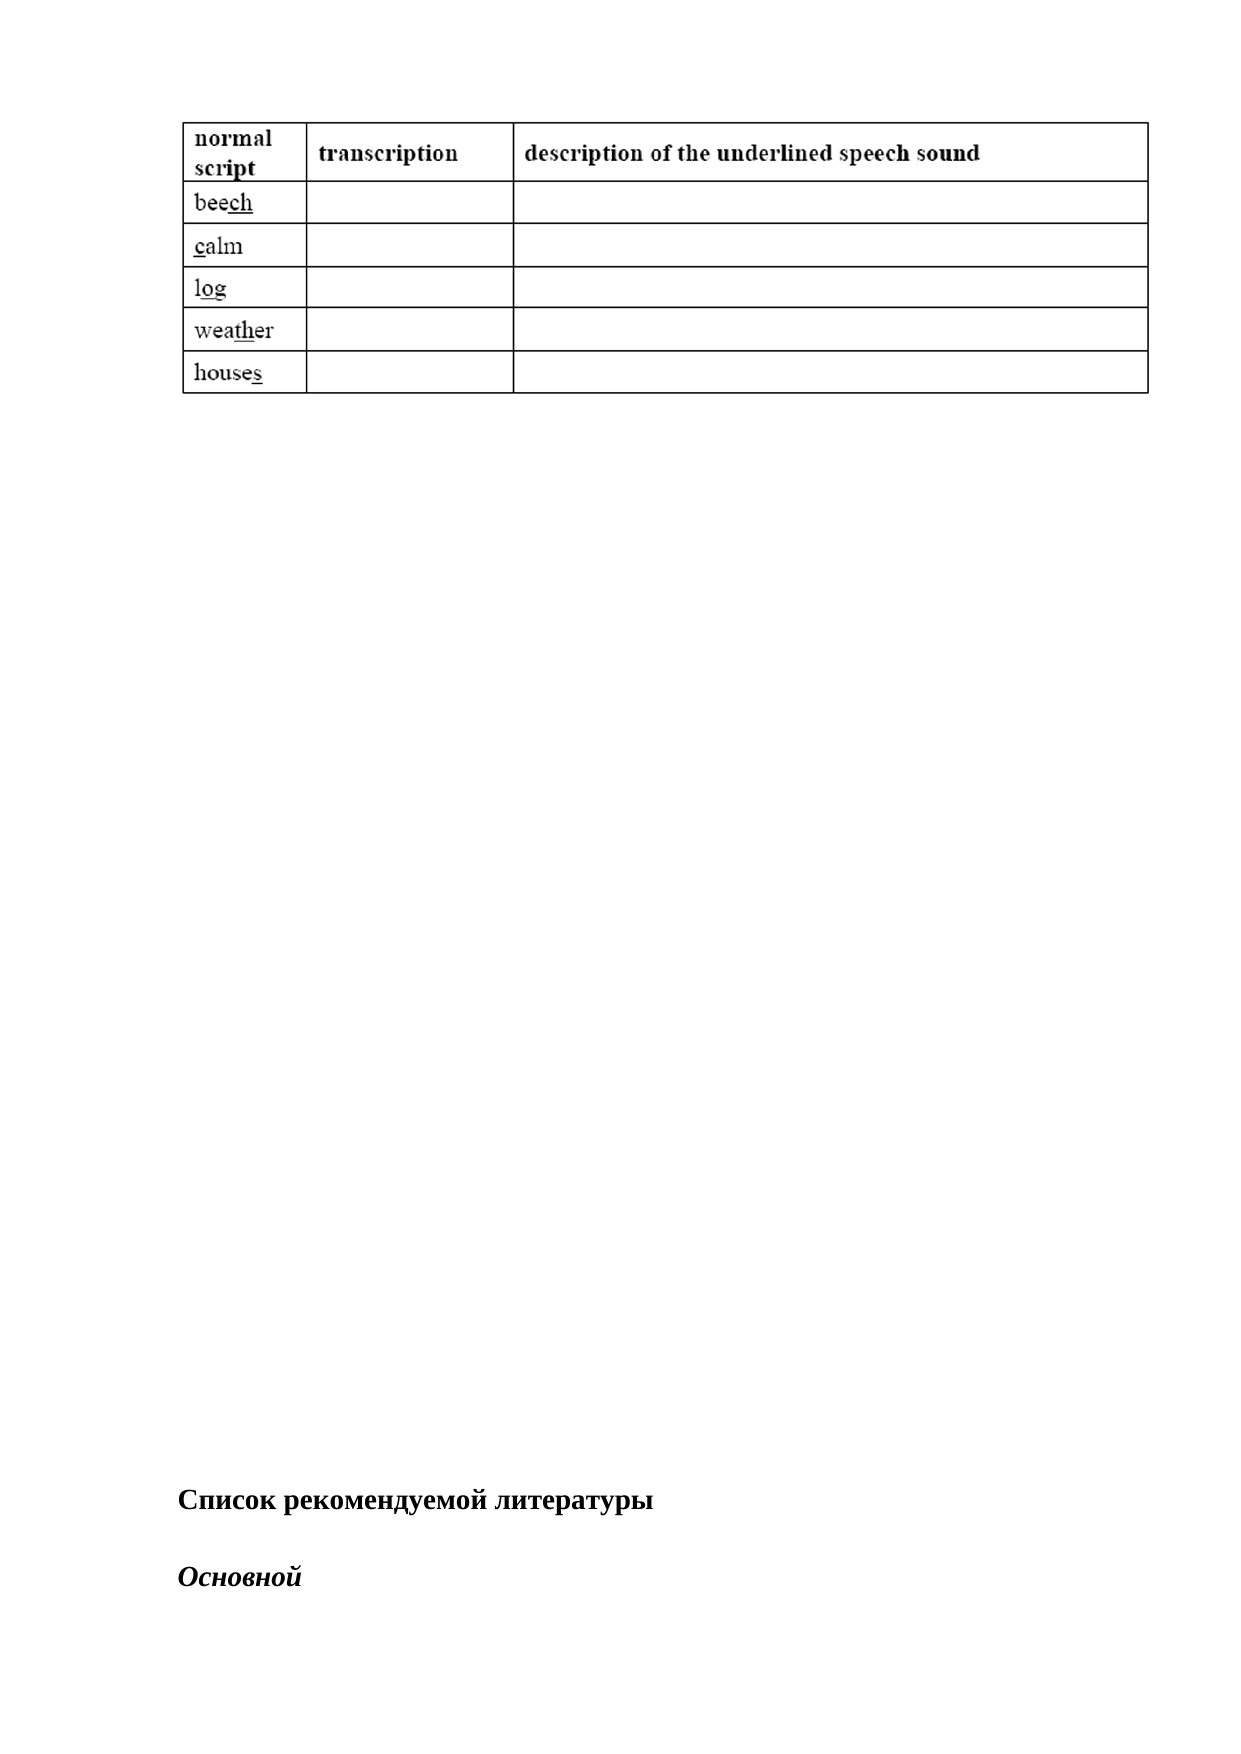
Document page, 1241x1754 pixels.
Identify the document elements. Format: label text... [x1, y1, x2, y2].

picture [177, 118, 1152, 399]
text Список рекомендуемой литературы [177, 1482, 1152, 1516]
text Основной [177, 1559, 1152, 1593]
